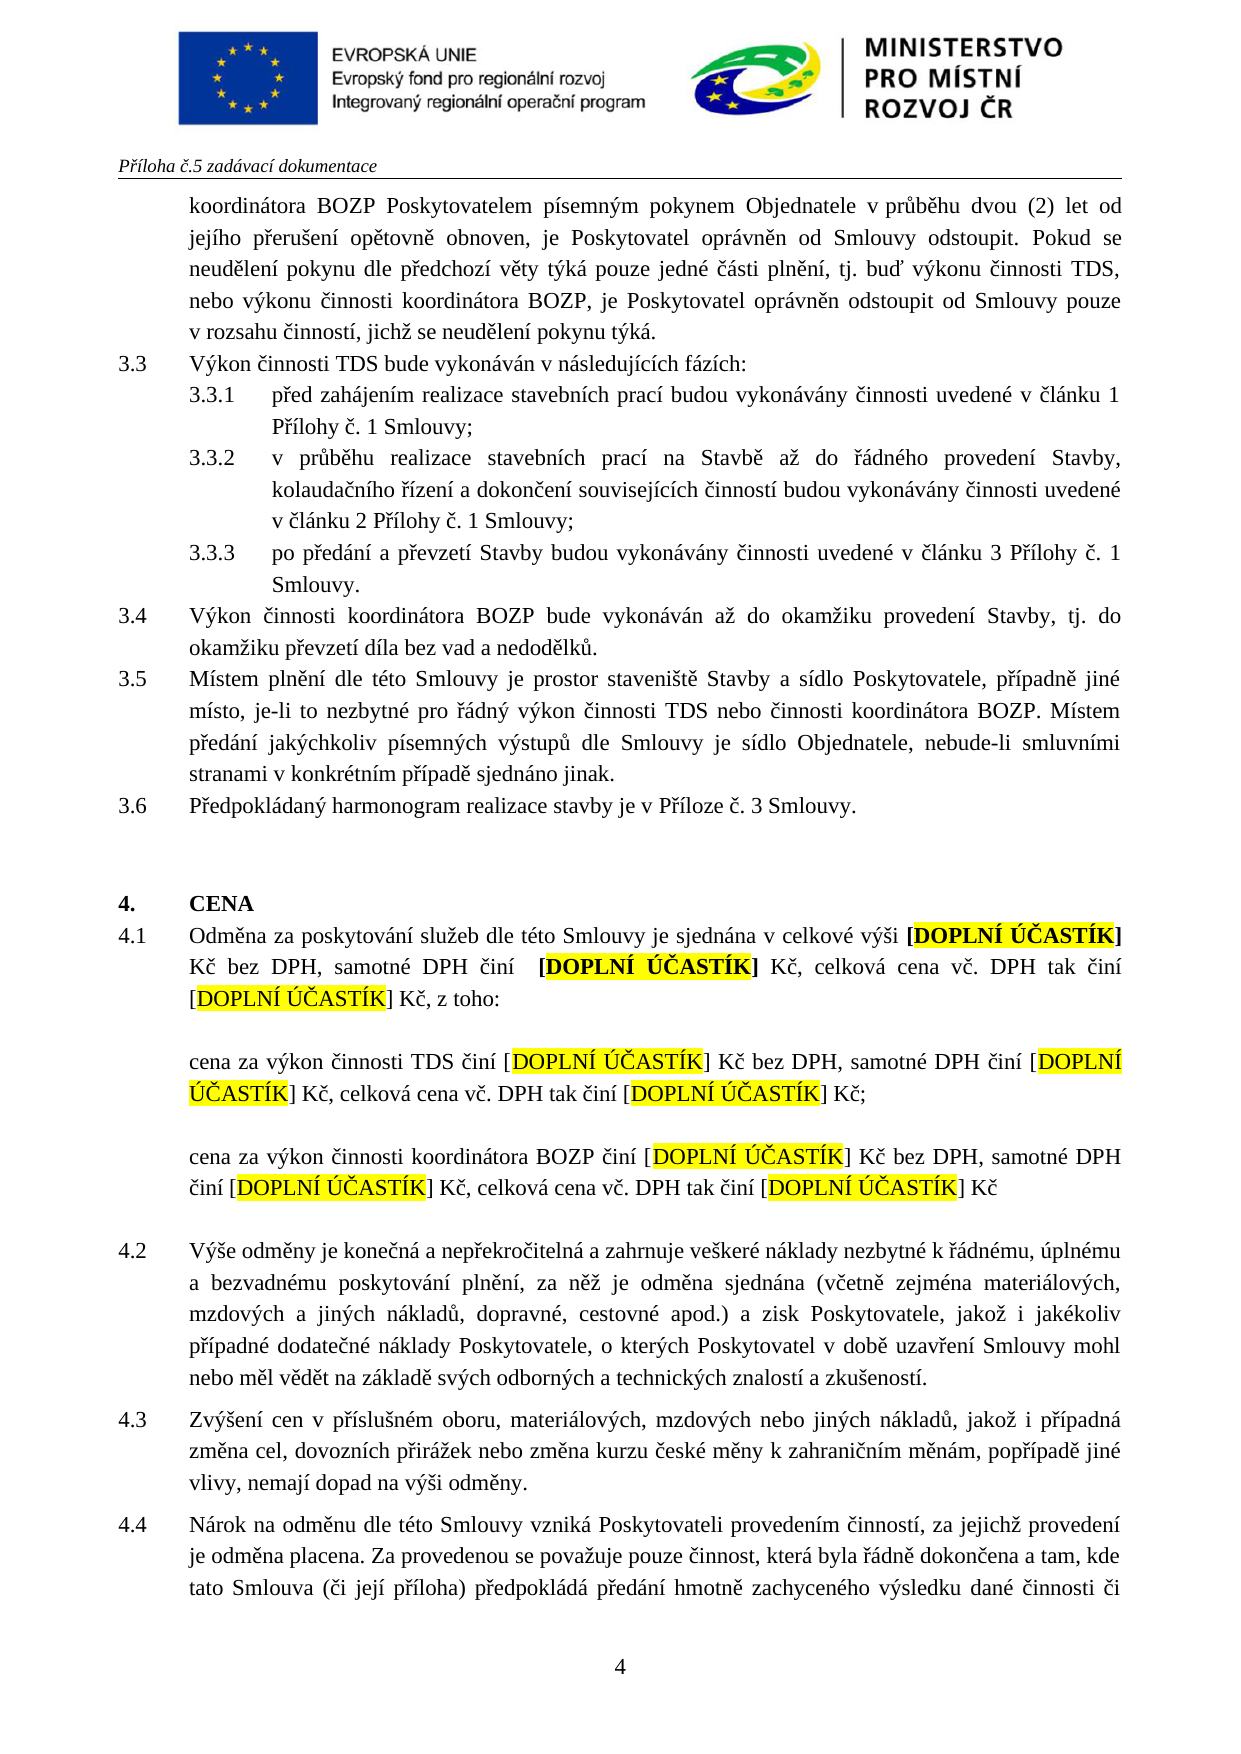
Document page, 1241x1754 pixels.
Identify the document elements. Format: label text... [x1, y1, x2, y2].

list Výkon činnosti koordinátora BOZP bude vykonáván až do okamžiku provedení Stavby, tj. do okamžiku převzetí díla bez vad a nedodělků. [118, 602, 1122, 660]
list cena za výkon činnosti koordinátora BOZP činí [DOPLNÍ ÚČASTÍK] Kč bez DPH, samotné DPH činí [DOPLNÍ ÚČASTÍK] Kč, celková cena vč. DPH tak činí [DOPLNÍ ÚČASTÍK] Kč [189, 1143, 1122, 1201]
picture [147, 0, 1093, 155]
list Místem plnění dle této Smlouvy je prostor staveniště Stavby a sídlo Poskytovatele, případně jiné místo, je-li to nezbytné pro řádný výkon činnosti TDS nebo činnosti koordinátora BOZP. Místem předání jakýchkoliv písemných výstupů dle Smlouvy je sídlo Objednatele, nebude-li smluvními stranami v konkrétním případě sjednáno jinak. [118, 665, 1122, 786]
text Odměna za poskytování služeb dle této Smlouvy je sjednána v celkové výši [DOPLNÍ ÚČASTÍK] Kč bez DPH, samotné DPH činí [DOPLNÍ ÚČASTÍK] Kč, celková cena vč. DPH tak činí [DOPLNÍ ÚČASTÍK] Kč, z toho: [118, 922, 1122, 1011]
text CENA [118, 890, 1122, 917]
text Výše odměny je konečná a nepřekročitelná a zahrnuje veškeré náklady nezbytné k řádnému, úplnému a bezvadnému poskytování plnění, za něž je odměna sjednána (včetně zejména materiálových, mzdových a jiných nákladů, dopravné, cestovné apod.) a zisk Poskytovatele, jakož i jakékoliv případné dodatečné náklady Poskytovatele, o kterých Poskytovatel v době uzavření Smlouvy mohl nebo měl vědět na základě svých odborných a technických znalostí a zkušeností. [118, 1237, 1122, 1390]
text Zvýšení cen v příslušném oboru, materiálových, mzdových nebo jiných nákladů, jakož i případná změna cel, dovozních přirážek nebo změna kurzu české měny k zahraničním měnám, popřípadě jiné vlivy, nemají dopad na výši odměny. [118, 1406, 1122, 1495]
list Výkon činnosti TDS bude vykonáván v následujících fázích: [118, 350, 1122, 376]
list po předání a převzetí Stavby budou vykonávány činnosti uvedené v článku 3 Přílohy č. 1 Smlouvy. [189, 539, 1122, 597]
text Předpokládaný harmonogram realizace stavby je v Příloze č. 3 Smlouvy. [118, 792, 1122, 818]
list před zahájením realizace stavebních prací budou vykonávány činnosti uvedené v článku 1 Přílohy č. 1 Smlouvy; [189, 381, 1122, 439]
list cena za výkon činnosti TDS činí [DOPLNÍ ÚČASTÍK] Kč bez DPH, samotné DPH činí [DOPLNÍ ÚČASTÍK] Kč, celková cena vč. DPH tak činí [DOPLNÍ ÚČASTÍK] Kč; [189, 1048, 1122, 1106]
list v průběhu realizace stavebních prací na Stavbě až do řádného provedení Stavby, kolaudačního řízení a dokončení souvisejících činností budou vykonávány činnosti uvedené v článku 2 Přílohy č. 1 Smlouvy; [189, 444, 1122, 534]
